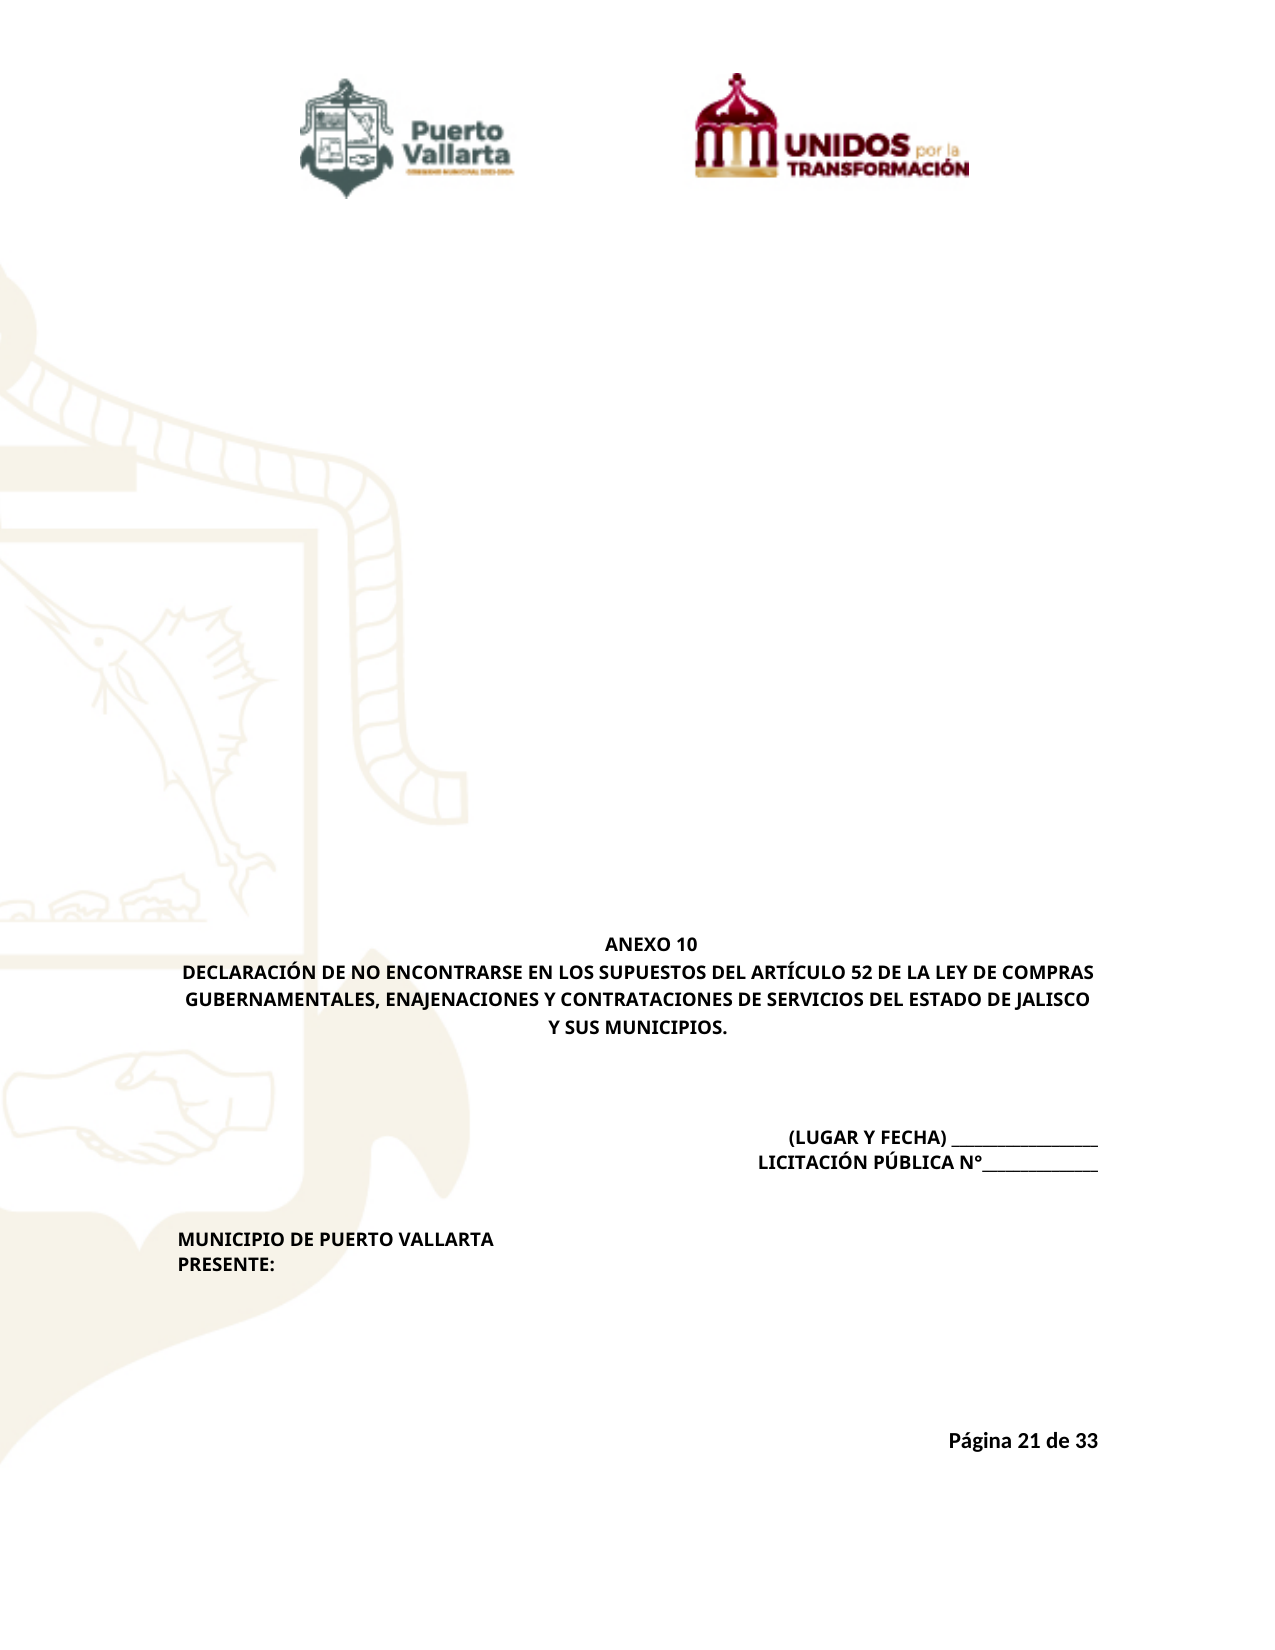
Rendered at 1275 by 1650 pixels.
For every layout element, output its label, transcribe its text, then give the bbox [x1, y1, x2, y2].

picture [0, 214, 474, 1564]
text (LUGAR Y FECHA) ___________________ [177, 1124, 1098, 1149]
text DECLARACIÓN DE NO ENCONTRARSE EN LOS SUPUESTOS DEL ARTÍCULO 52 DE LA LEY DE COMPRAS GUBERNAMENTALES, ENAJENACIONES Y CONTRATACIONES DE SERVICIOS DEL ESTADO DE JALISCO Y SUS MUNICIPIOS. [177, 959, 1098, 1039]
text PRESENTE: [177, 1252, 1098, 1277]
text LICITACIÓN PÚBLICA N°_______________ [177, 1149, 1098, 1175]
text ANEXO 10 [177, 932, 1125, 957]
picture [300, 73, 969, 199]
text MUNICIPIO DE PUERTO VALLARTA [177, 1226, 1098, 1252]
